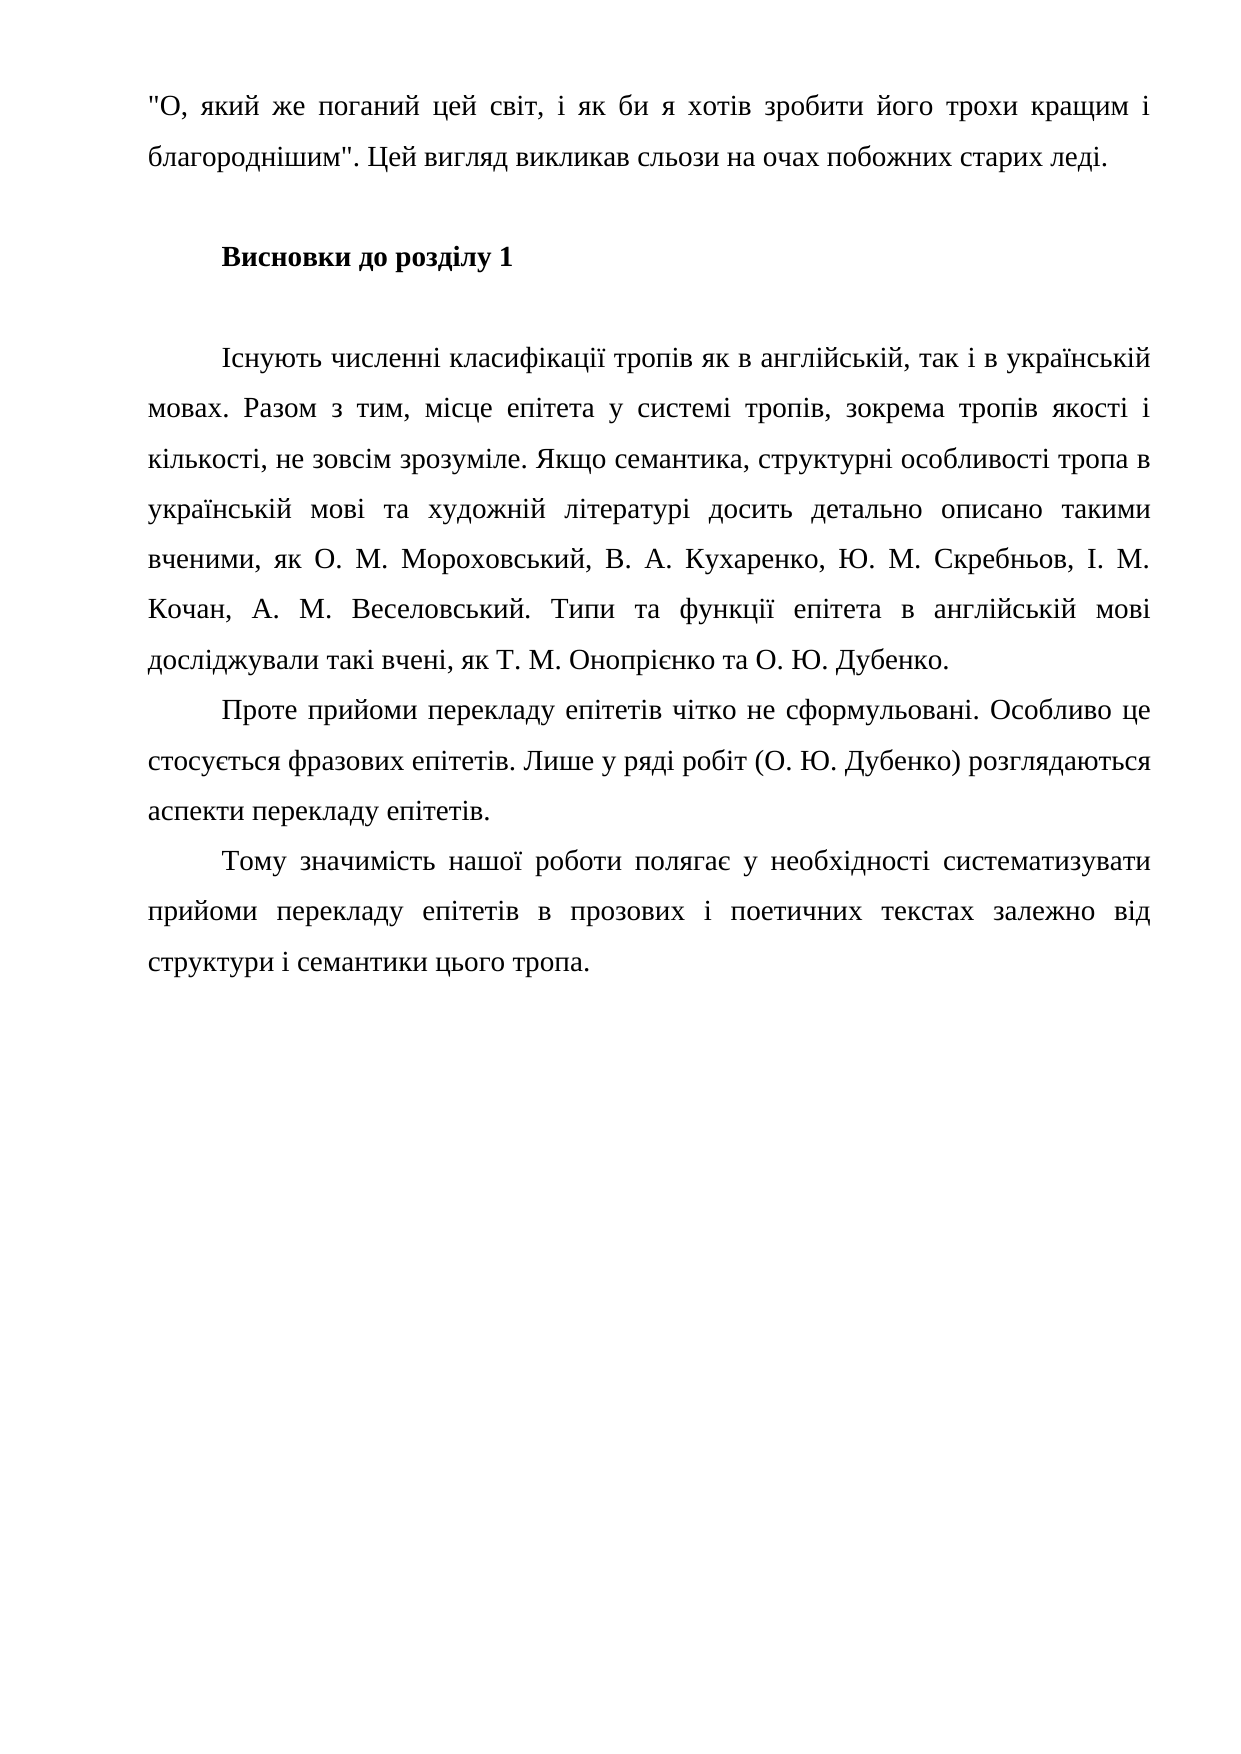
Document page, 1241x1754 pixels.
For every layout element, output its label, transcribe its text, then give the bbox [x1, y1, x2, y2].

text Проте прийоми перекладу епітетів чітко не сформульовані. Особливо це стосується фразових епітетів. Лише у ряді робіт (О. Ю. Дубенко) розглядаються аспекти перекладу епітетів. [148, 692, 1152, 826]
text Висновки до розділу 1 [148, 239, 1152, 273]
text Тому значимість нашої роботи полягає у необхідності систематизувати прийоми перекладу епітетів в прозових і поетичних текстах залежно від структури і семантики цього тропа. [148, 843, 1152, 977]
text Існують численні класифікації тропів як в англійській, так і в українській мовах. Разом з тим, місце епітета у системі тропів, зокрема тропів якості і кількості, не зовсім зрозуміле. Якщо семантика, структурні особливості тропа в українській мові та художній літературі досить детально описано такими вченими, як О. М. Мороховський, В. А. Кухаренко, Ю. М. Скребньов, І. М. Кочан, А. М. Веселовський. Типи та функції епітета в англійській мові досліджували такі вчені, як Т. М. Онопрієнко та О. Ю. Дубенко. [148, 340, 1152, 676]
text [148, 88, 1152, 172]
